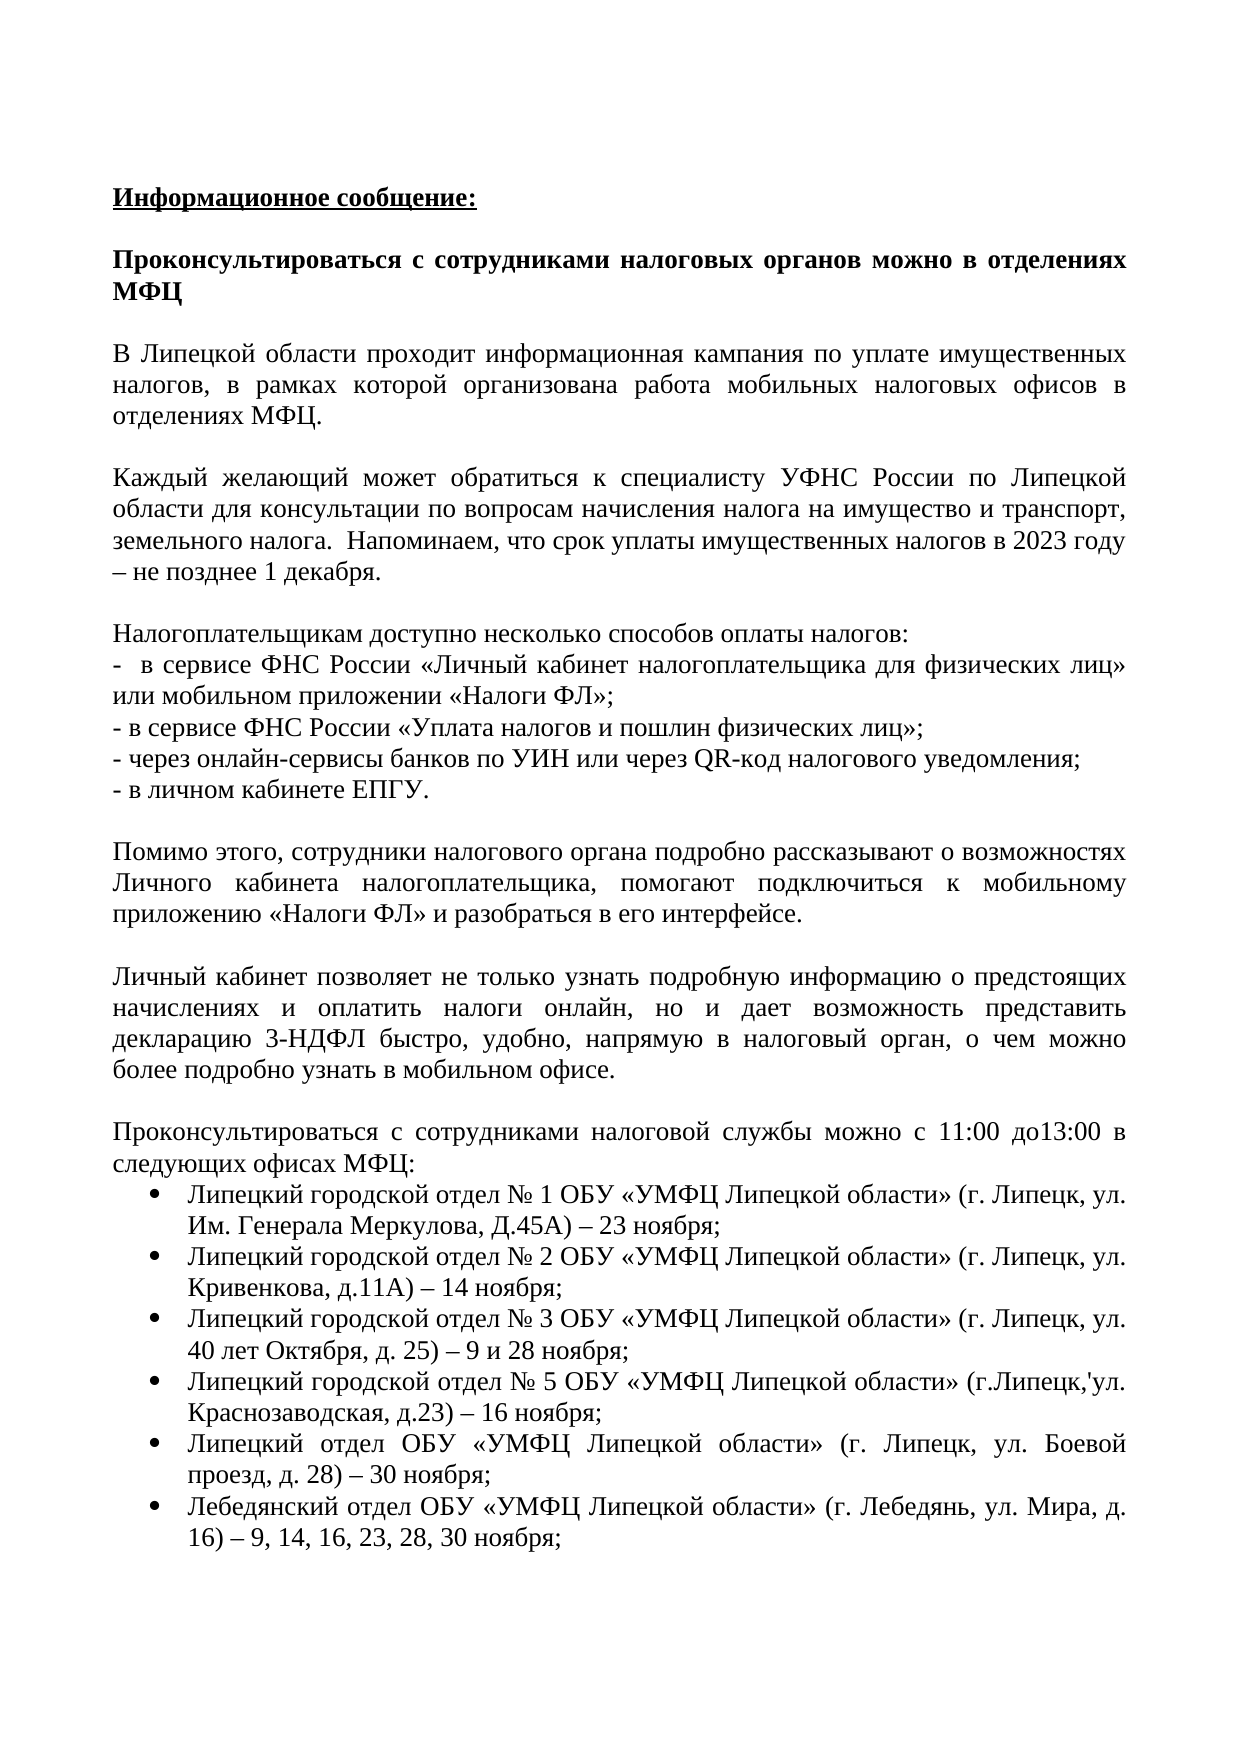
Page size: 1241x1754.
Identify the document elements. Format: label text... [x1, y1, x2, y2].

list Липецкий городской отдел № 1 ОБУ «УМФЦ Липецкой области» (г. Липецк, ул. Им. Генерала Меркулова, Д.45А) – 23 ноября; [150, 1178, 1128, 1240]
text Налогоплательщикам доступно несколько способов оплаты налогов: [112, 617, 1128, 648]
text В Липецкой области проходит информационная кампания по уплате имущественных налогов, в рамках которой организована работа мобильных налоговых офисов в отделениях МФЦ. [112, 337, 1128, 430]
text Личный кабинет позволяет не только узнать подробную информацию о предстоящих начислениях и оплатить налоги онлайн, но и дает возможность представить декларацию 3-НДФЛ быстро, удобно, напрямую в налоговый орган, о чем можно более подробно узнать в мобильном офисе. [112, 960, 1128, 1084]
text - в сервисе ФНС России «Личный кабинет налогоплательщика для физических лиц» или мобильном приложении «Налоги ФЛ»; [112, 648, 1128, 711]
list Липецкий отдел ОБУ «УМФЦ Липецкой области» (г. Липецк, ул. Боевой проезд, д. 28) – 30 ноября; [150, 1427, 1128, 1490]
text Проконсультироваться с сотрудниками налоговых органов можно в отделениях МФЦ [112, 243, 1128, 306]
text Информационное сообщение: [112, 181, 1128, 212]
list Липецкий городской отдел № 5 ОБУ «УМФЦ Липецкой области» (г.Липецк,'ул. Краснозаводская, д.23) – 16 ноября; [150, 1365, 1128, 1427]
list Липецкий городской отдел № 3 ОБУ «УМФЦ Липецкой области» (г. Липецк, ул. 40 лет Октября, д. 25) – 9 и 28 ноября; [150, 1303, 1128, 1365]
text - в личном кабинете ЕПГУ. [112, 773, 1128, 804]
text - через онлайн-сервисы банков по УИН или через QR-код налогового уведомления; [112, 742, 1128, 773]
list Липецкий городской отдел № 2 ОБУ «УМФЦ Липецкой области» (г. Липецк, ул. Кривенкова, д.11А) – 14 ноября; [150, 1240, 1128, 1303]
text Помимо этого, сотрудники налогового органа подробно рассказывают о возможностях Личного кабинета налогоплательщика, помогают подключиться к мобильному приложению «Налоги ФЛ» и разобраться в его интерфейсе. [112, 835, 1128, 929]
text Проконсультироваться с сотрудниками налоговой службы можно с 11:00 до13:00 в следующих офисах МФЦ: [112, 1116, 1128, 1178]
text Каждый желающий может обратиться к специалисту УФНС России по Липецкой области для консультации по вопросам начисления налога на имущество и транспорт, земельного налога. Напоминаем, что срок уплаты имущественных налогов в 2023 году – не позднее 1 декабря. [112, 461, 1128, 586]
text - в сервисе ФНС России «Уплата налогов и пошлин физических лиц»; [112, 711, 1128, 742]
list Лебедянский отдел ОБУ «УМФЦ Липецкой области» (г. Лебедянь, ул. Мира, д. 16) – 9, 14, 16, 23, 28, 30 ноября; [150, 1490, 1128, 1552]
